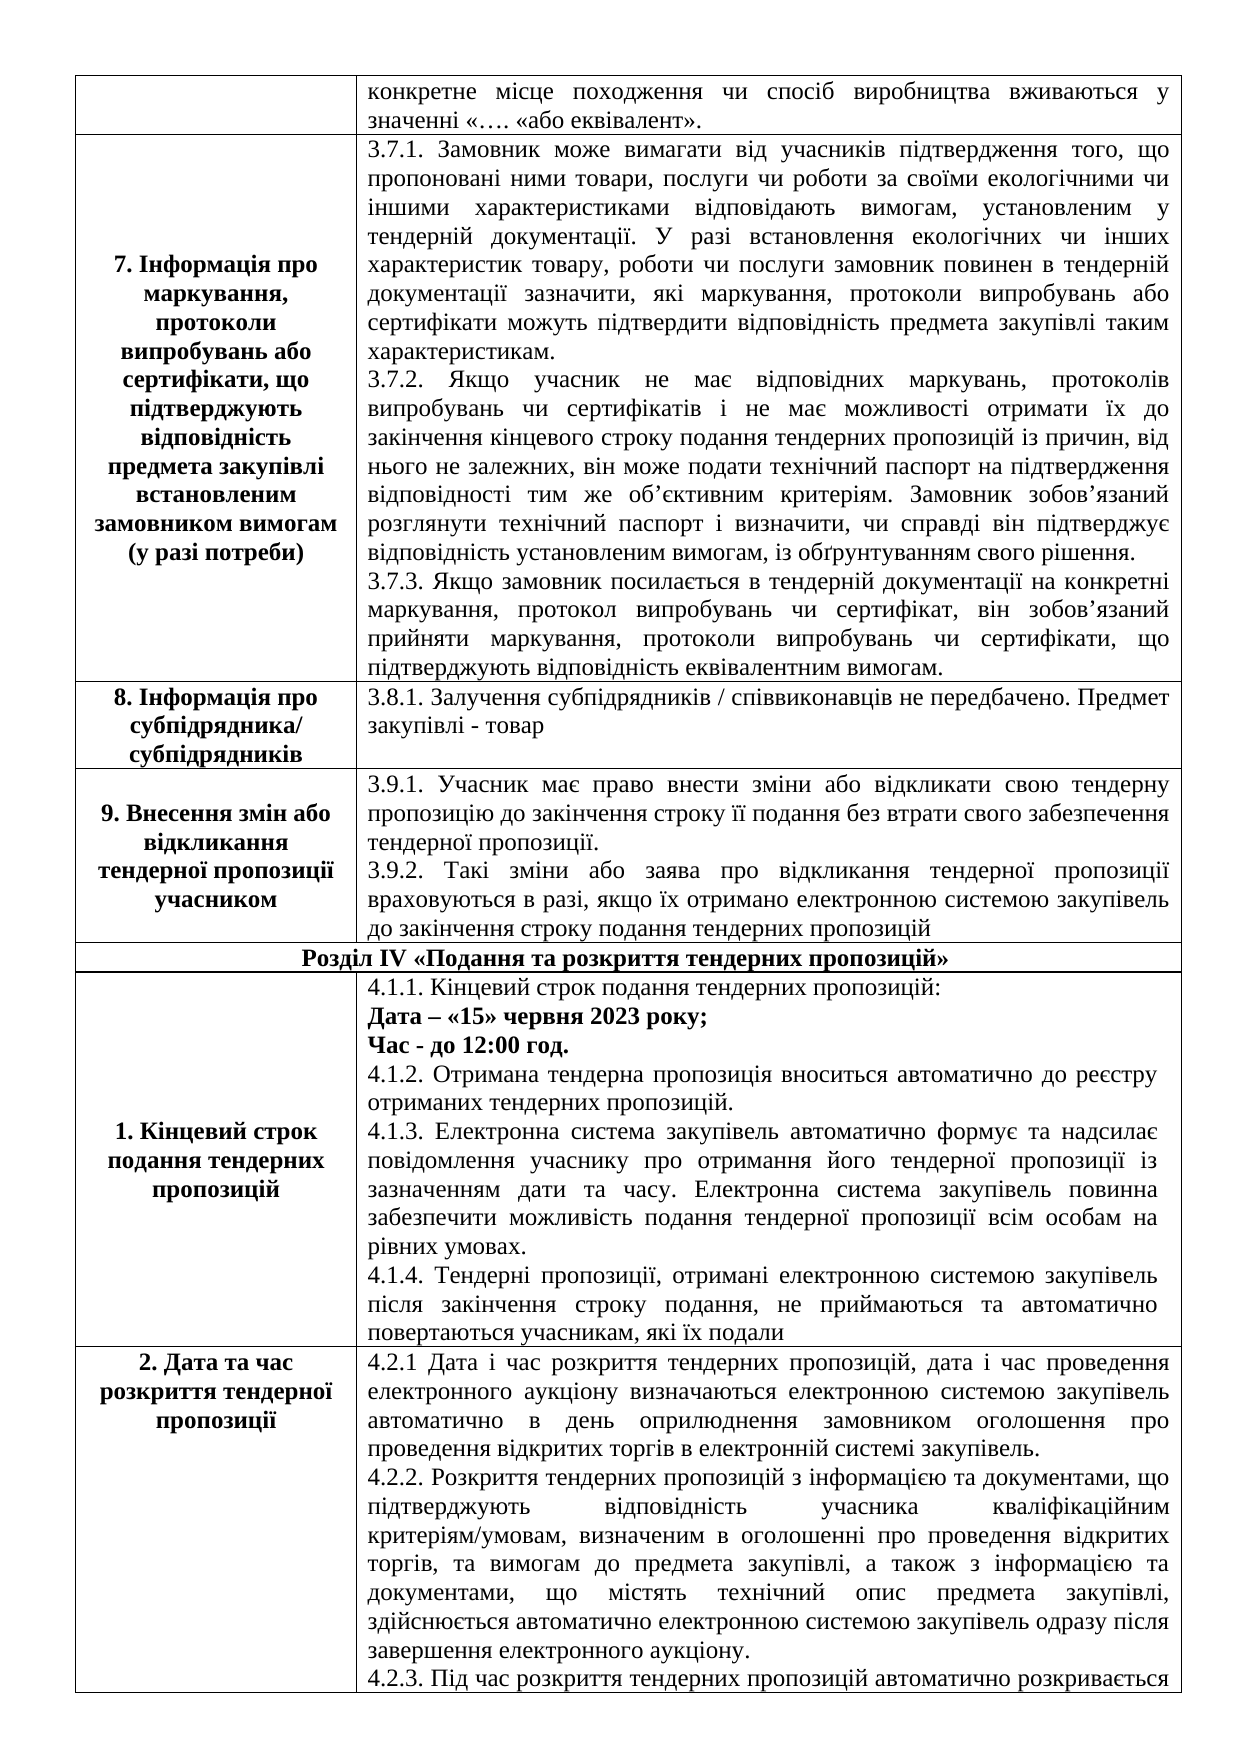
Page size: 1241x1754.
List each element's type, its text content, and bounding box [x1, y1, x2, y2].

table_cell 4.1.1. Кінцевий строк подання тендерних пропозицій: Дата – «15» червня 2023 року; Час - до 12:00 год. 4.1.2. Отримана тендерна пропозиція вноситься автоматично до реєстру отриманих тендерних пропозицій. 4.1.3. Електронна система закупівель автоматично формує та надсилає повідомлення учаснику про отримання його тендерної пропозиції із зазначенням дати та часу. Електронна система закупівель повинна забезпечити можливість подання тендерної пропозиції всім особам на рівних умовах. 4.1.4. Тендерні пропозиції, отримані електронною системою закупівель після закінчення строку подання, не приймаються та автоматично повертаються учасникам, які їх подали [357, 973, 1181, 1346]
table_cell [357, 1347, 1181, 1692]
table_cell 7. Інформація про маркування, протоколи випробувань або сертифікати, що підтверджують відповідність предмета закупівлі встановленим замовником вимогам (у разі потреби) [76, 135, 356, 681]
table_cell 3.8.1. Залучення субпідрядників / співвиконавців не передбачено. Предмет закупівлі - товар [357, 682, 1181, 768]
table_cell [76, 1347, 356, 1692]
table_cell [76, 76, 356, 133]
table_cell 1. Кінцевий строк подання тендерних пропозицій [76, 973, 356, 1346]
table_cell 3.7.1. Замовник може вимагати від учасників підтвердження того, що пропоновані ними товари, послуги чи роботи за своїми екологічними чи іншими характеристиками відповідають вимогам, установленим у тендерній документації. У разі встановлення екологічних чи інших характеристик товару, роботи чи послуги замовник повинен в тендерній документації зазначити, які маркування, протоколи випробувань або сертифікати можуть підтвердити відповідність предмета закупівлі таким характеристикам. 3.7.2. Якщо учасник не має відповідних маркувань, протоколів випробувань чи сертифікатів і не має можливості отримати їх до закінчення кінцевого строку подання тендерних пропозицій із причин, від нього не залежних, він може подати технічний паспорт на підтвердження відповідності тим же об’єктивним критеріям. Замовник зобов’язаний розглянути технічний паспорт і визначити, чи справді він підтверджує відповідність установленим вимогам, із обґрунтуванням свого рішення. 3.7.3. Якщо замовник посилається в тендерній документації на конкретні маркування, протокол випробувань чи сертифікат, він зобов’язаний прийняти маркування, протоколи випробувань чи сертифікати, що підтверджують відповідність еквівалентним вимогам. [357, 135, 1181, 681]
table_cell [357, 76, 1181, 133]
table_cell Розділ IV «Подання та розкриття тендерних пропозицій» [76, 943, 1181, 971]
table_cell 3.9.1. Учасник має право внести зміни або відкликати свою тендерну пропозицію до закінчення строку її подання без втрати свого забезпечення тендерної пропозиції. 3.9.2. Такі зміни або заява про відкликання тендерної пропозиції враховуються в разі, якщо їх отримано електронною системою закупівель до закінчення строку подання тендерних пропозицій [357, 769, 1181, 942]
table_cell 9. Внесення змін або відкликання тендерної пропозиції учасником [76, 769, 356, 942]
table_cell 8. Інформація про субпідрядника/ субпідрядників [76, 682, 356, 768]
